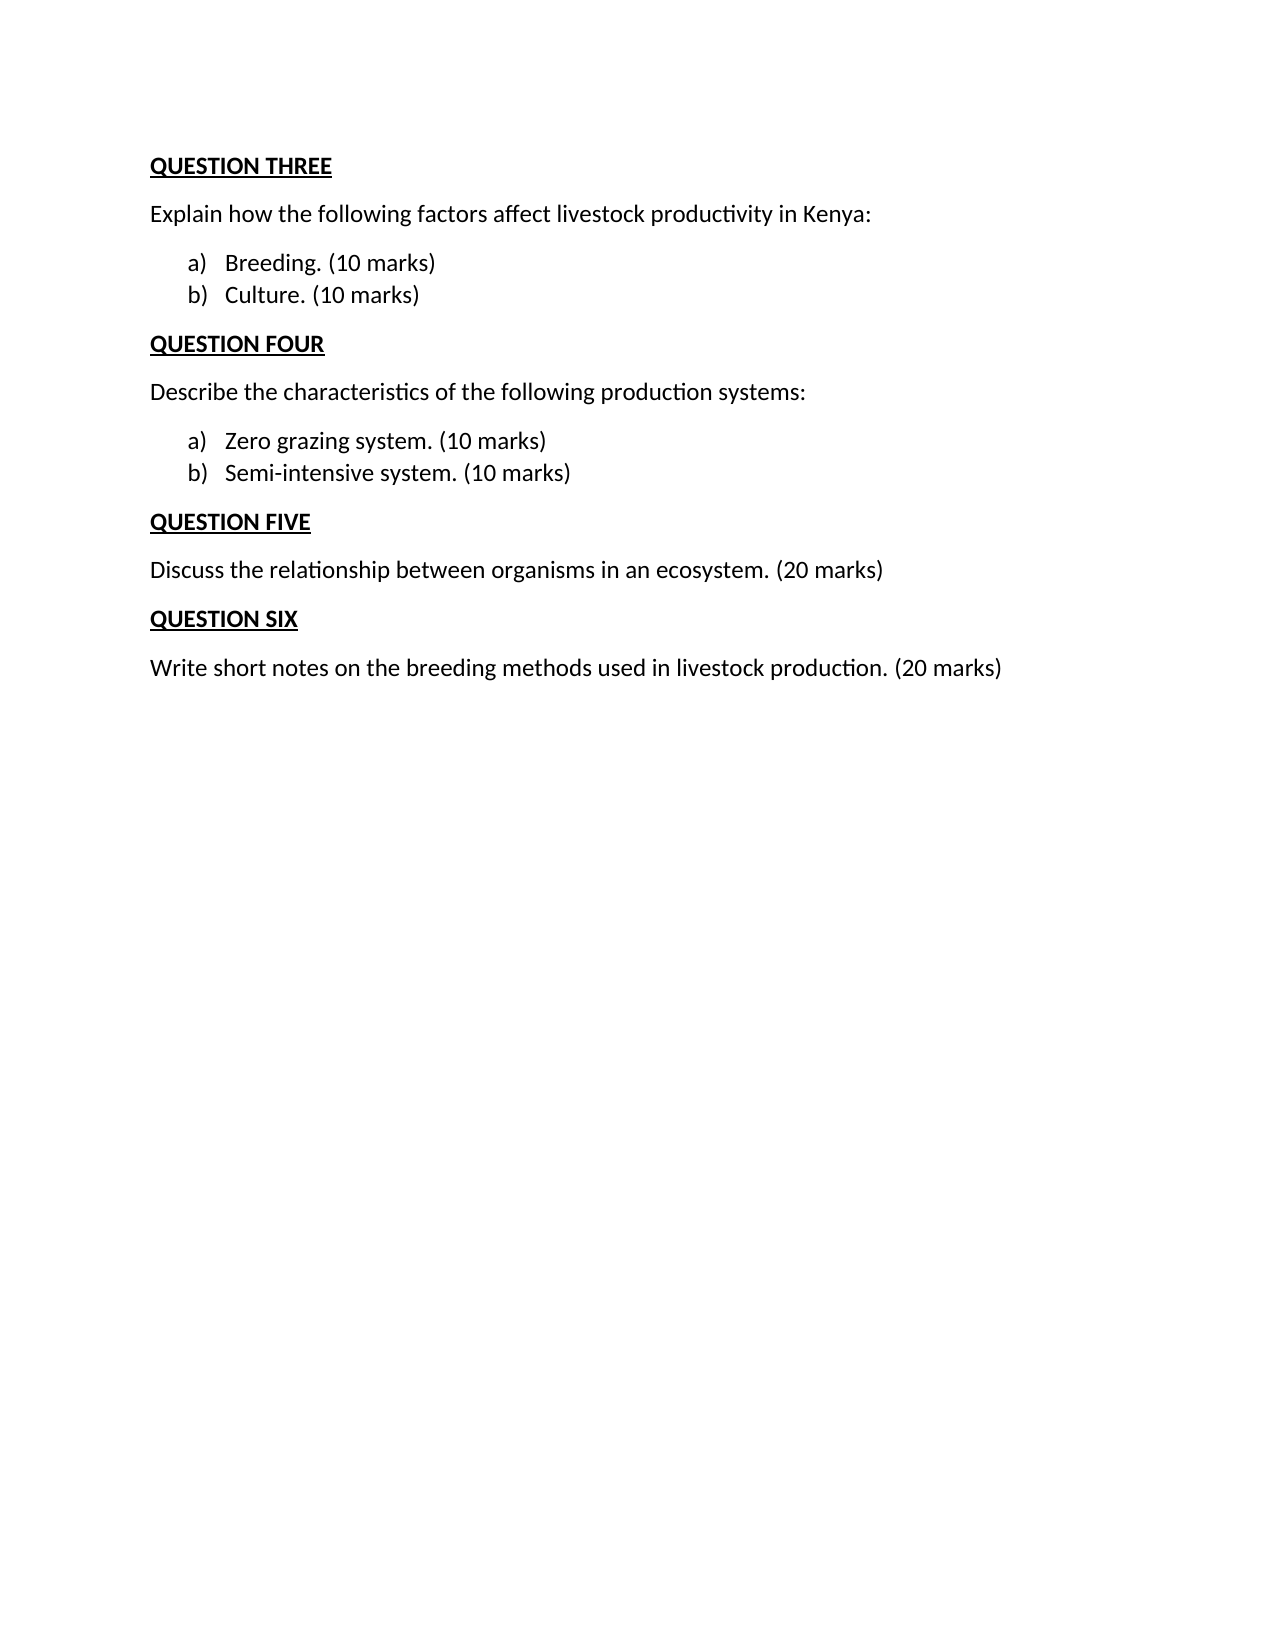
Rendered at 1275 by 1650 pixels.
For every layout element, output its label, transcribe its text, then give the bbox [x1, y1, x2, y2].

list Semi-intensive system. (10 marks) [187, 457, 1125, 488]
text QUESTION FOUR [150, 328, 1125, 358]
text QUESTION SIX [150, 603, 1125, 634]
list Breeding. (10 marks) [187, 247, 1125, 278]
list Zero grazing system. (10 marks) [187, 425, 1125, 456]
text QUESTION THREE [150, 150, 1125, 181]
list Culture. (10 marks) [187, 279, 1125, 310]
text Discuss the relationship between organisms in an ecosystem. (20 marks) [150, 554, 1125, 585]
text Describe the characteristics of the following production systems: [150, 377, 1125, 407]
text QUESTION FIVE [150, 506, 1125, 536]
text Explain how the following factors affect livestock productivity in Kenya: [150, 199, 1125, 229]
text Write short notes on the breeding methods used in livestock production. (20 marks) [150, 652, 1125, 682]
